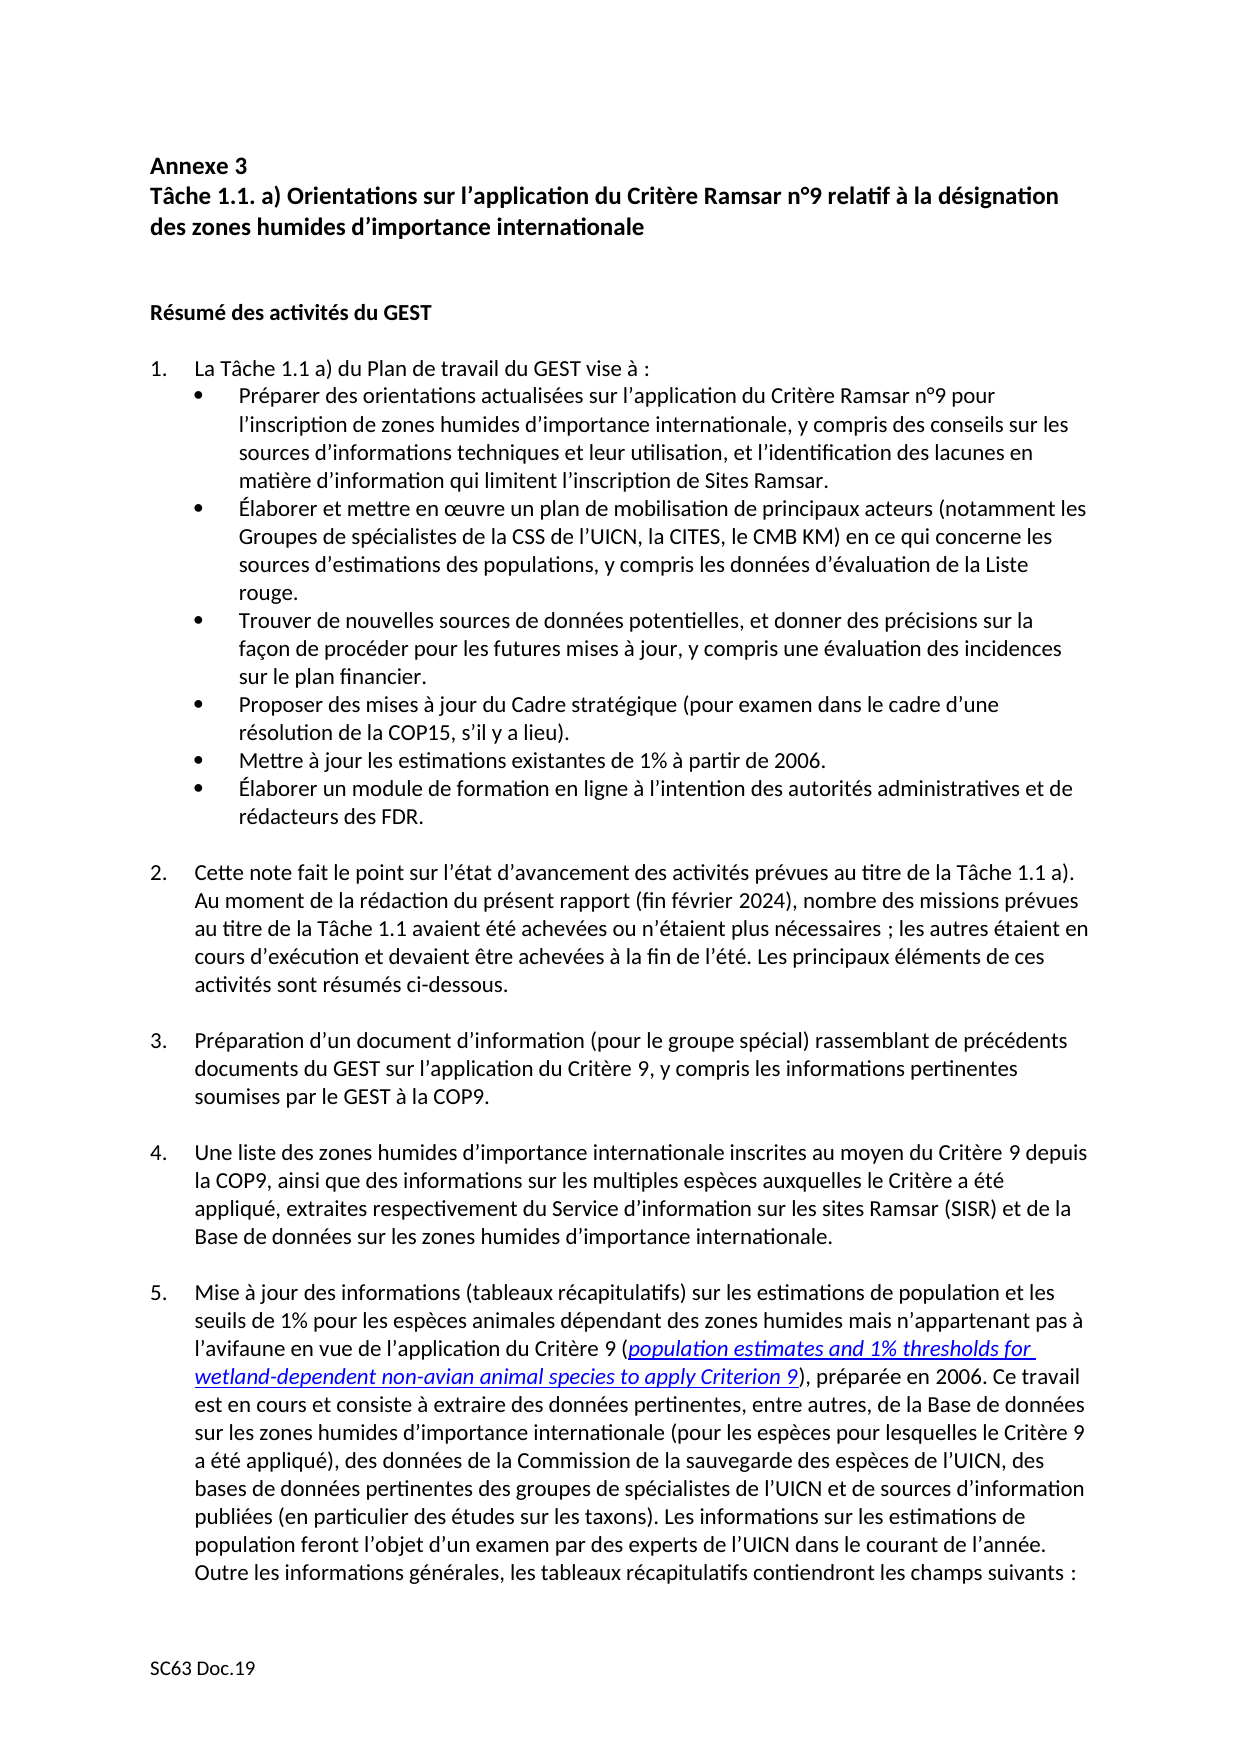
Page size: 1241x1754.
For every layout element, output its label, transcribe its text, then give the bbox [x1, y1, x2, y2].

text 2. Cette note fait le point sur l’état d’avancement des activités prévues au titre de la Tâche 1.1 a). Au moment de la rédaction du présent rapport (fin février 2024), nombre des missions prévues au titre de la Tâche 1.1 avaient été achevées ou n’étaient plus nécessaires ; les autres étaient en cours d’exécution et devaient être achevées à la fin de l’été. Les principaux éléments de ces activités sont résumés ci-dessous. [150, 858, 1090, 998]
text Tâche 1.1. a) Orientations sur l’application du Critère Ramsar n°9 relatif à la désignation des zones humides d’importance internationale [150, 181, 1090, 242]
text 1. La Tâche 1.1 a) du Plan de travail du GEST vise à : [150, 354, 1090, 382]
text 3. Préparation d’un document d’information (pour le groupe spécial) rassemblant de précédents documents du GEST sur l’application du Critère 9, y compris les informations pertinentes soumises par le GEST à la COP9. [150, 1026, 1090, 1110]
list Proposer des mises à jour du Cadre stratégique (pour examen dans le cadre d’une résolution de la COP15, s’il y a lieu). [194, 690, 1090, 746]
list Préparer des orientations actualisées sur l’application du Critère Ramsar n°9 pour l’inscription de zones humides d’importance internationale, y compris des conseils sur les sources d’informations techniques et leur utilisation, et l’identification des lacunes en matière d’information qui limitent l’inscription de Sites Ramsar. [194, 382, 1090, 494]
text Annexe 3 [150, 150, 1090, 181]
list Élaborer un module de formation en ligne à l’intention des autorités administratives et de rédacteurs des FDR. [194, 774, 1090, 830]
text Résumé des activités du GEST [150, 298, 1090, 326]
text 4. Une liste des zones humides d’importance internationale inscrites au moyen du Critère 9 depuis la COP9, ainsi que des informations sur les multiples espèces auxquelles le Critère a été appliqué, extraites respectivement du Service d’information sur les sites Ramsar (SISR) et de la Base de données sur les zones humides d’importance internationale. [150, 1138, 1090, 1250]
list Élaborer et mettre en œuvre un plan de mobilisation de principaux acteurs (notamment les Groupes de spécialistes de la CSS de l’UICN, la CITES, le CMB KM) en ce qui concerne les sources d’estimations des populations, y compris les données d’évaluation de la Liste rouge. [194, 494, 1090, 606]
text 5. Mise à jour des informations (tableaux récapitulatifs) sur les estimations de population et les seuils de 1% pour les espèces animales dépendant des zones humides mais n’appartenant pas à l’avifaune en vue de l’application du Critère 9 (population estimates and 1% thresholds for wetland-dependent non-avian animal species to apply Criterion 9), préparée en 2006. Ce travail est en cours et consiste à extraire des données pertinentes, entre autres, de la Base de données sur les zones humides d’importance internationale (pour les espèces pour lesquelles le Critère 9 a été appliqué), des données de la Commission de la sauvegarde des espèces de l’UICN, des bases de données pertinentes des groupes de spécialistes de l’UICN et de sources d’information publiées (en particulier des études sur les taxons). Les informations sur les estimations de population feront l’objet d’un examen par des experts de l’UICN dans le courant de l’année. Outre les informations générales, les tableaux récapitulatifs contiendront les champs suivants : [150, 1278, 1090, 1587]
list Trouver de nouvelles sources de données potentielles, et donner des précisions sur la façon de procéder pour les futures mises à jour, y compris une évaluation des incidences sur le plan financier. [194, 606, 1090, 690]
list Mettre à jour les estimations existantes de 1% à partir de 2006. [194, 746, 1090, 774]
